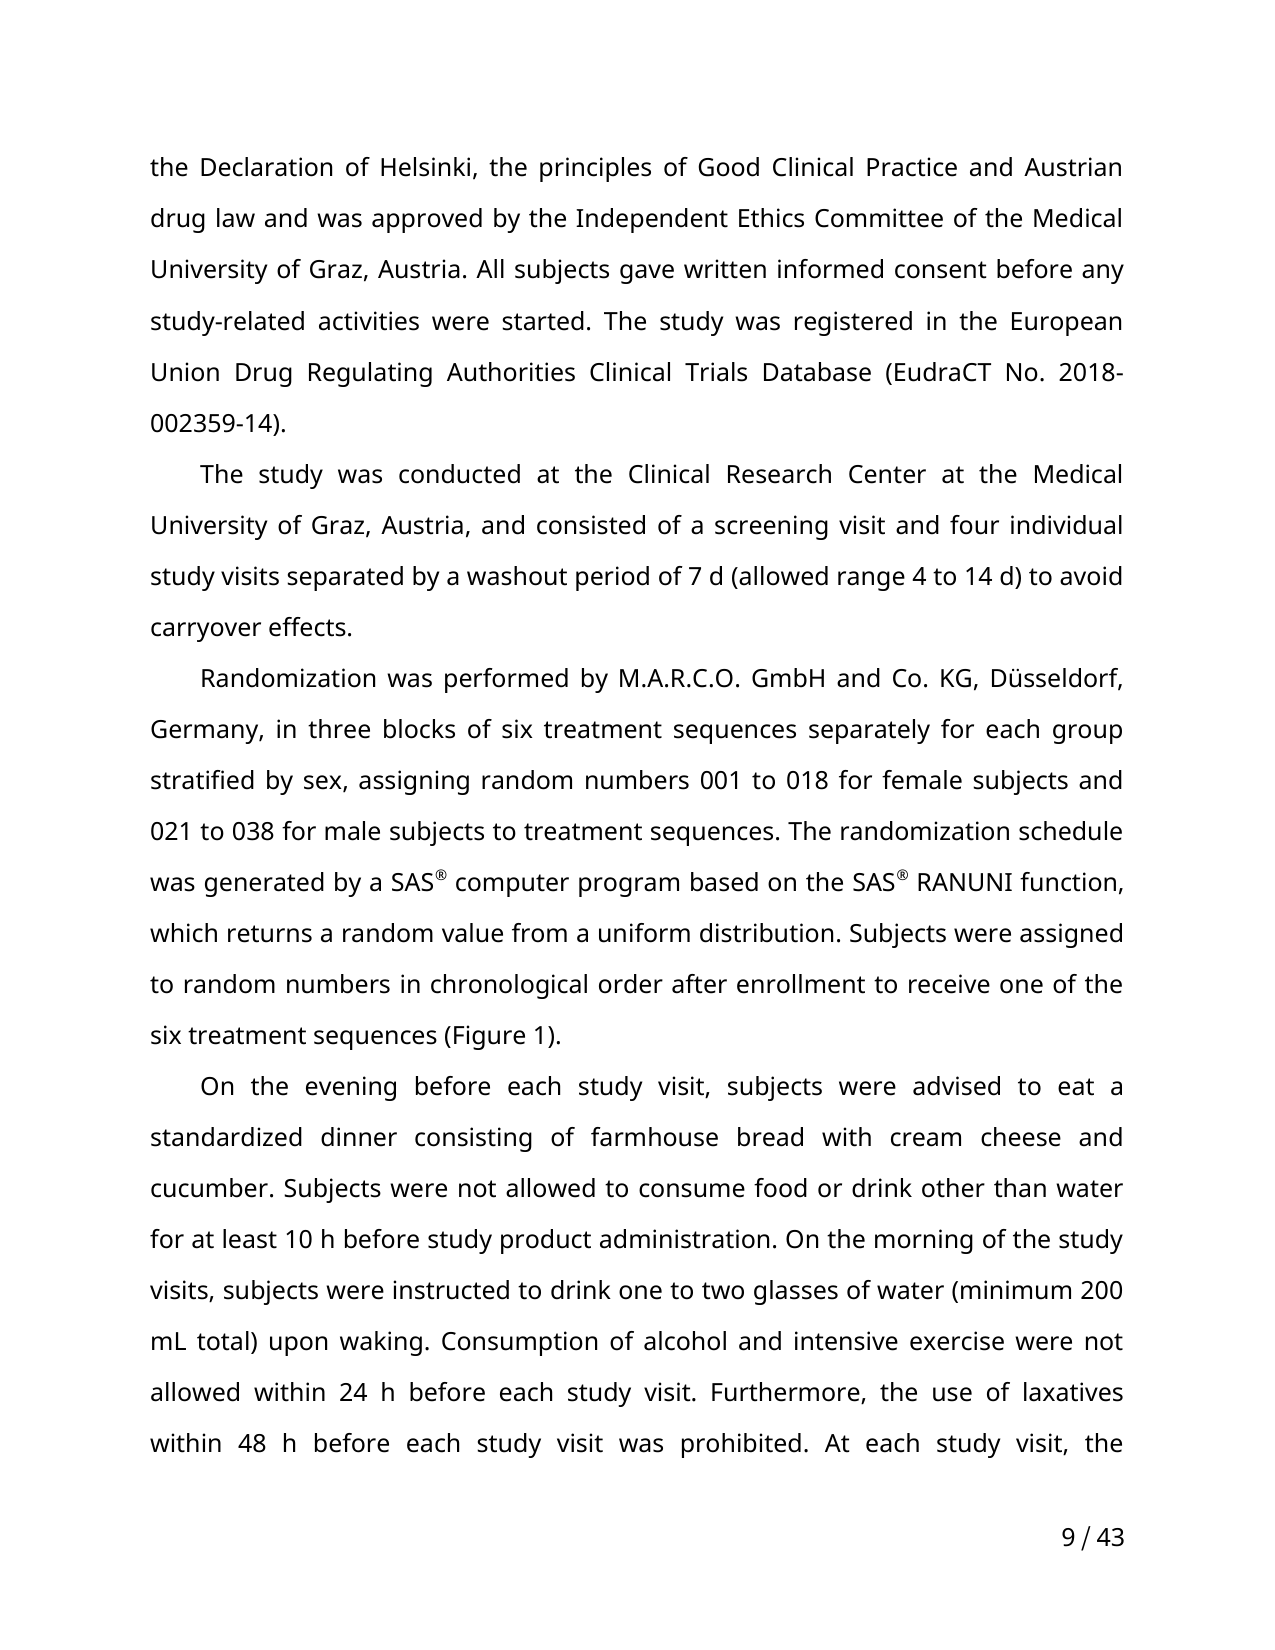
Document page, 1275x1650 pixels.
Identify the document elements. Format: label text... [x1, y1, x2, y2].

text Randomization was performed by M.A.R.C.O. GmbH and Co. KG, Düsseldorf, Germany, in three blocks of six treatment sequences separately for each group stratified by sex, assigning random numbers 001 to 018 for female subjects and 021 to 038 for male subjects to treatment sequences. The randomization schedule was generated by a SAS® computer program based on the SAS® RANUNI function, which returns a random value from a uniform distribution. Subjects were assigned to random numbers in chronological order after enrollment to receive one of the six treatment sequences (Figure 1). [150, 660, 1125, 1052]
text The study was conducted at the Clinical Research Center at the Medical University of Graz, Austria, and consisted of a screening visit and four individual study visits separated by a washout period of 7 d (allowed range 4 to 14 d) to avoid carryover effects. [150, 456, 1125, 643]
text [150, 1069, 1125, 1460]
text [150, 150, 1125, 439]
